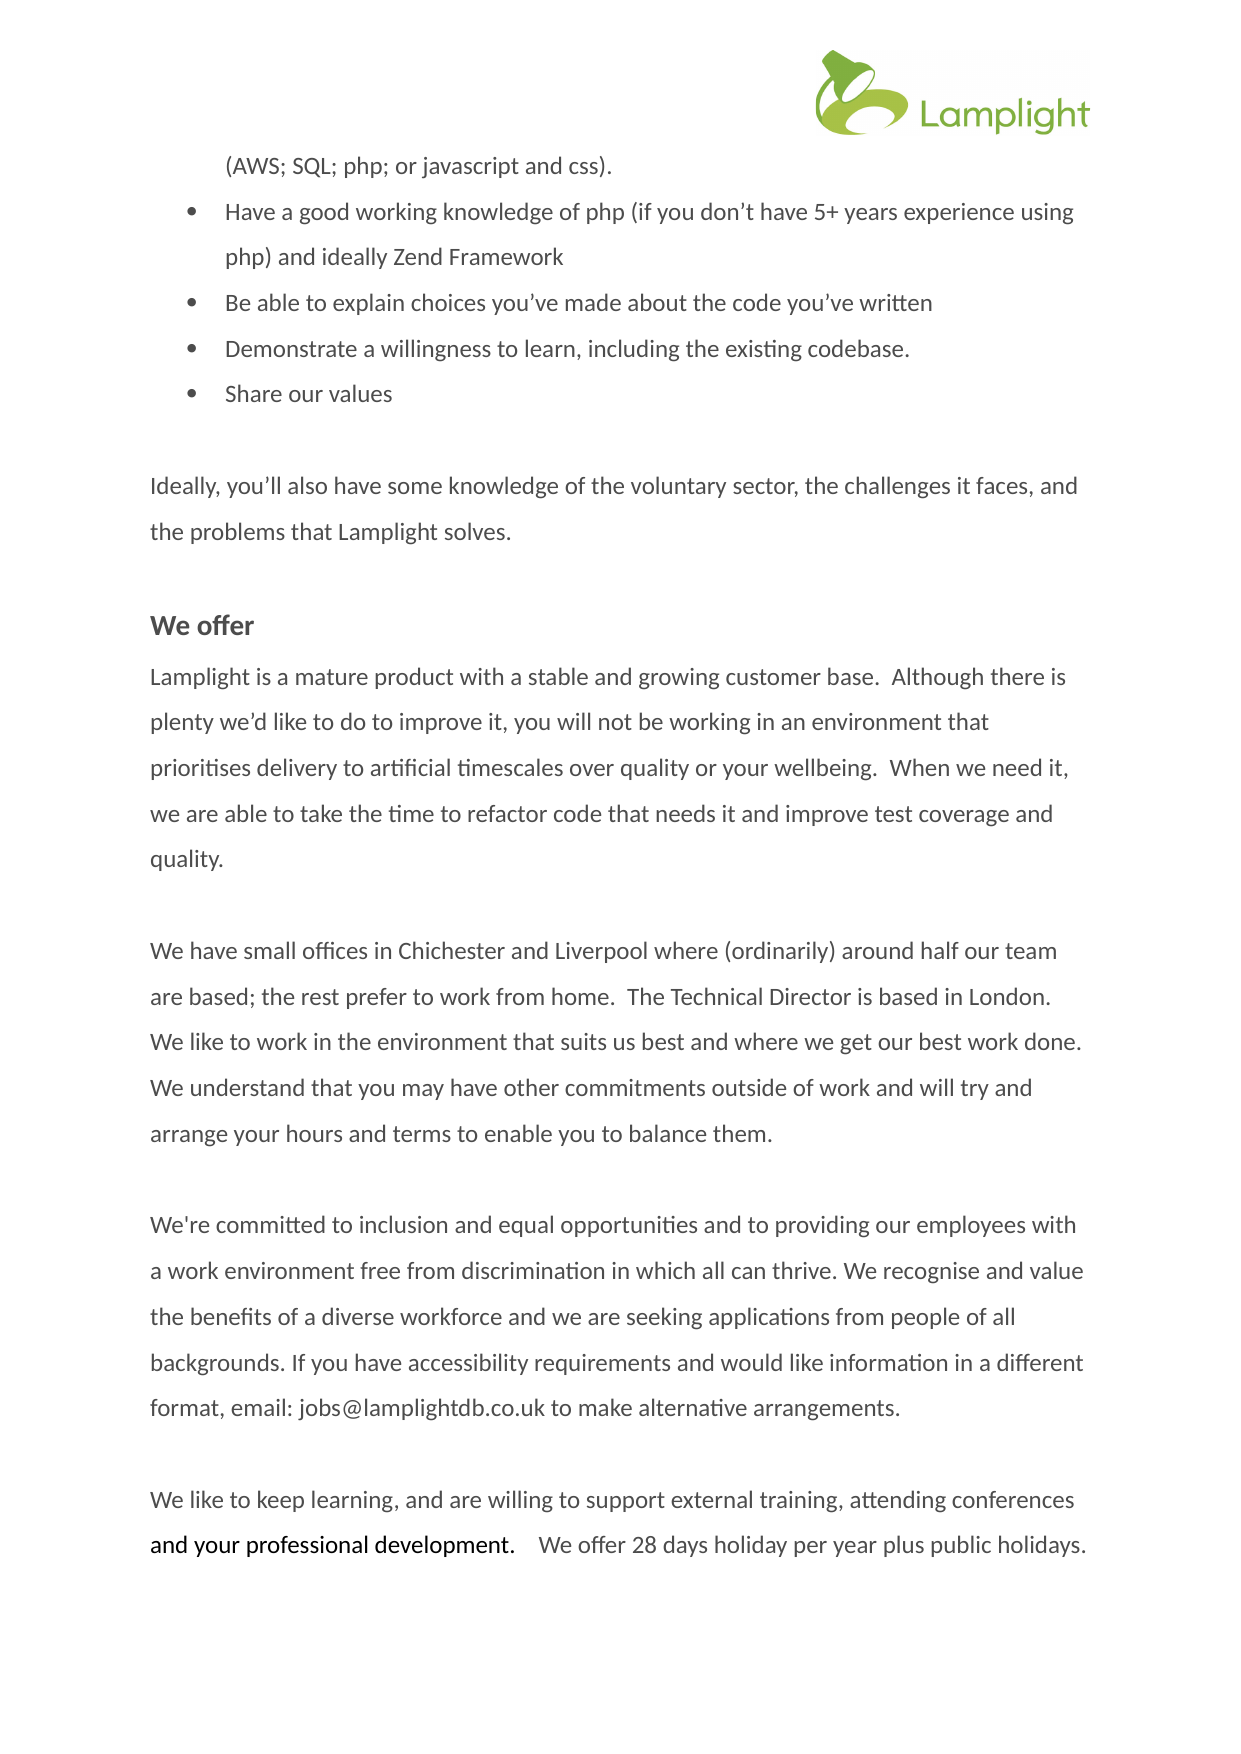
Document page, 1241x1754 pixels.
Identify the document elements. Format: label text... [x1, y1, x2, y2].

text Ideally, you’ll also have some knowledge of the voluntary sector, the challenges it faces, and the problems that Lamplight solves. [150, 470, 1090, 546]
list Have a good working knowledge of php (if you don’t have 5+ years experience using php) and ideally Zend Framework [187, 196, 1090, 272]
list Demonstrate a willingness to learn, including the existing codebase. [187, 333, 1090, 363]
text We offer [150, 607, 1090, 643]
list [187, 150, 1090, 181]
list Be able to explain choices you’ve made about the code you’ve written [187, 287, 1090, 318]
text We're committed to inclusion and equal opportunities and to providing our employees with a work environment free from discrimination in which all can thrive. We recognise and value the benefits of a diverse workforce and we are seeking applications from people of all backgrounds. If you have accessibility requirements and would like information in a different format, email: jobs@lamplightdb.co.uk to make alternative arrangements. [150, 1209, 1090, 1423]
list Share our values [187, 379, 1090, 409]
text Lamplight is a mature product with a stable and growing customer base. Although there is plenty we’d like to do to improve it, you will not be working in an environment that prioritises delivery to artificial timescales over quality or your wellbeing. When we need it, we are able to take the time to refactor code that needs it and improve test coverage and quality. [150, 661, 1090, 874]
text We like to keep learning, and are willing to support external training, attending conferences and your professional development. We offer 28 days holiday per year plus public holidays. [150, 1484, 1090, 1560]
text We have small offices in Chichester and Liverpool where (ordinarily) around half our team are based; the rest prefer to work from home. The Technical Director is based in London. We like to work in the environment that suits us best and where we get our best work done. We understand that you may have other commitments outside of work and will try and arrange your hours and terms to enable you to balance them. [150, 935, 1090, 1148]
picture [815, 50, 1091, 136]
